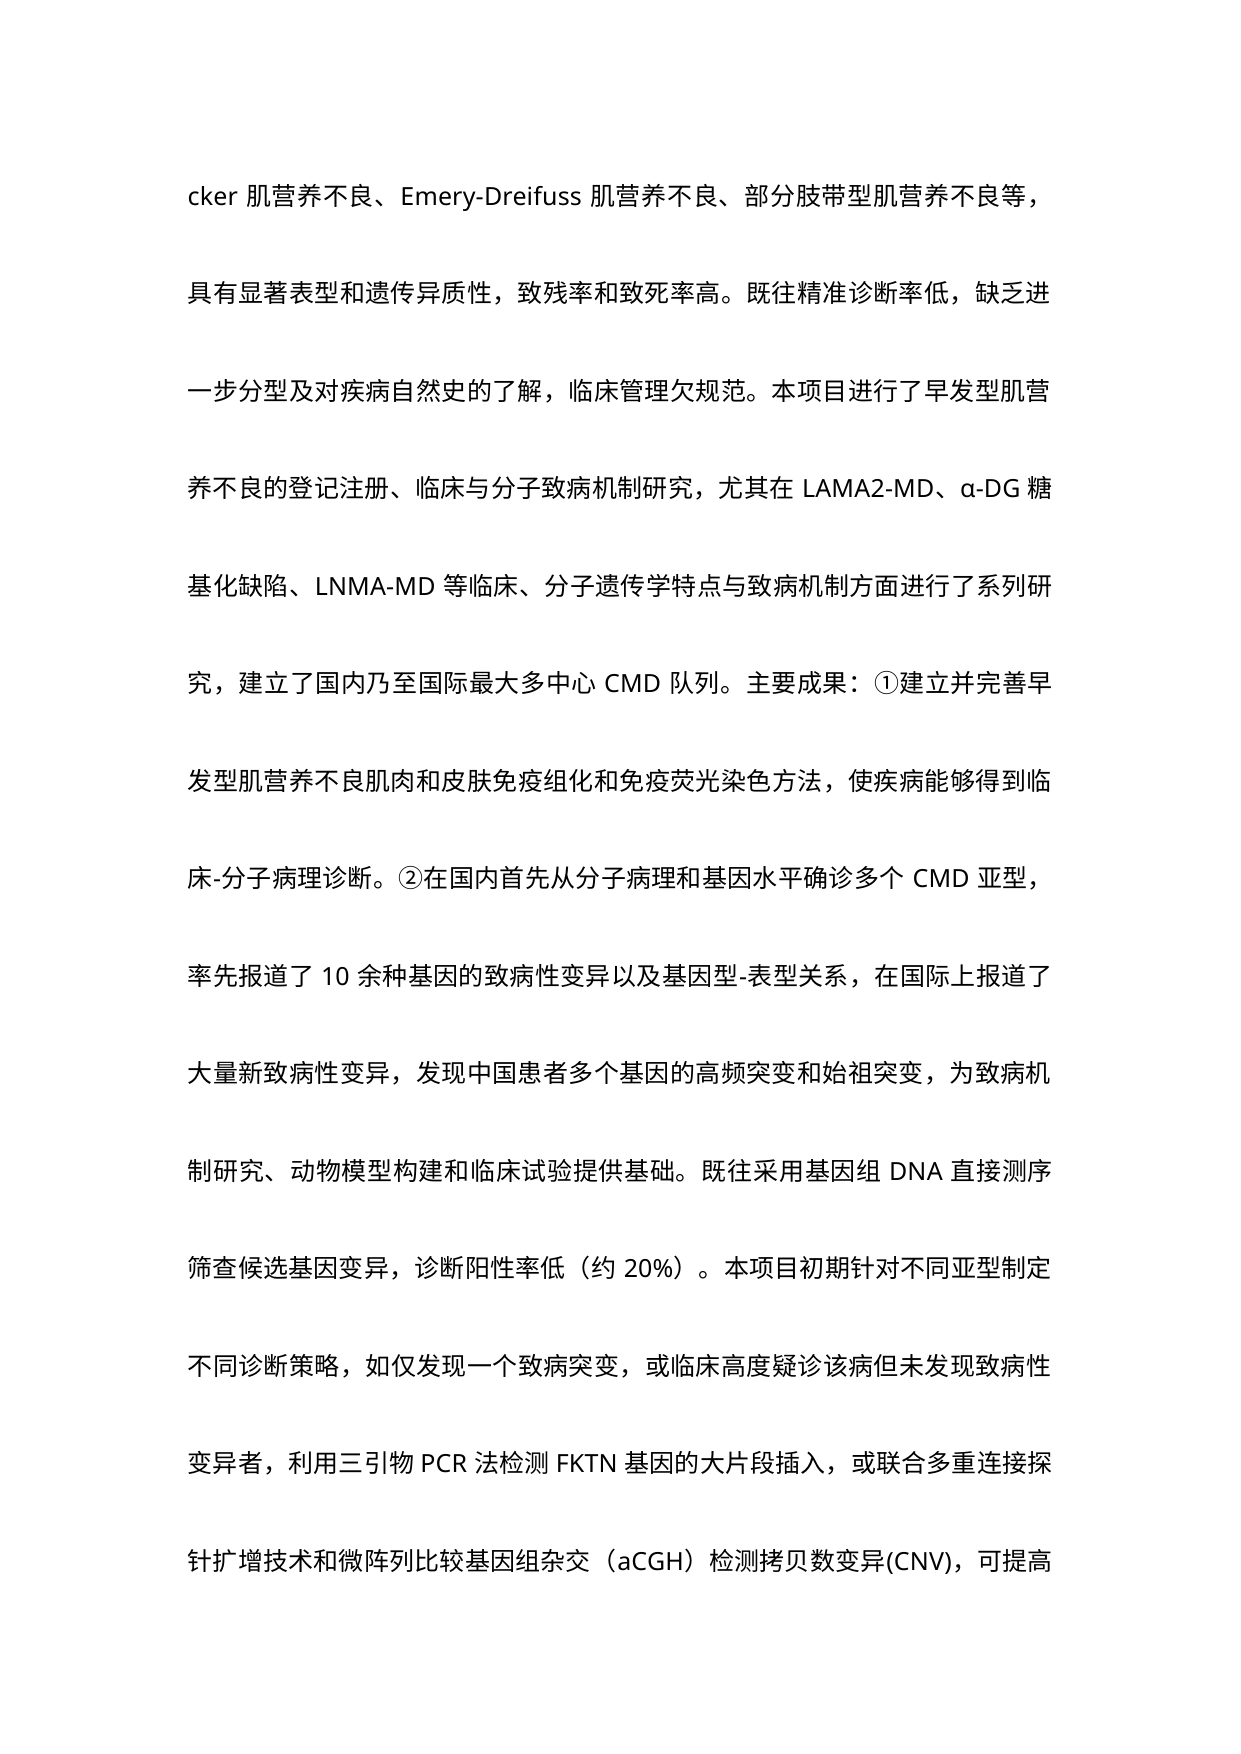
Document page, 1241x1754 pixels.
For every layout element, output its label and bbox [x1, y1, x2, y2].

text [187, 162, 1053, 1592]
